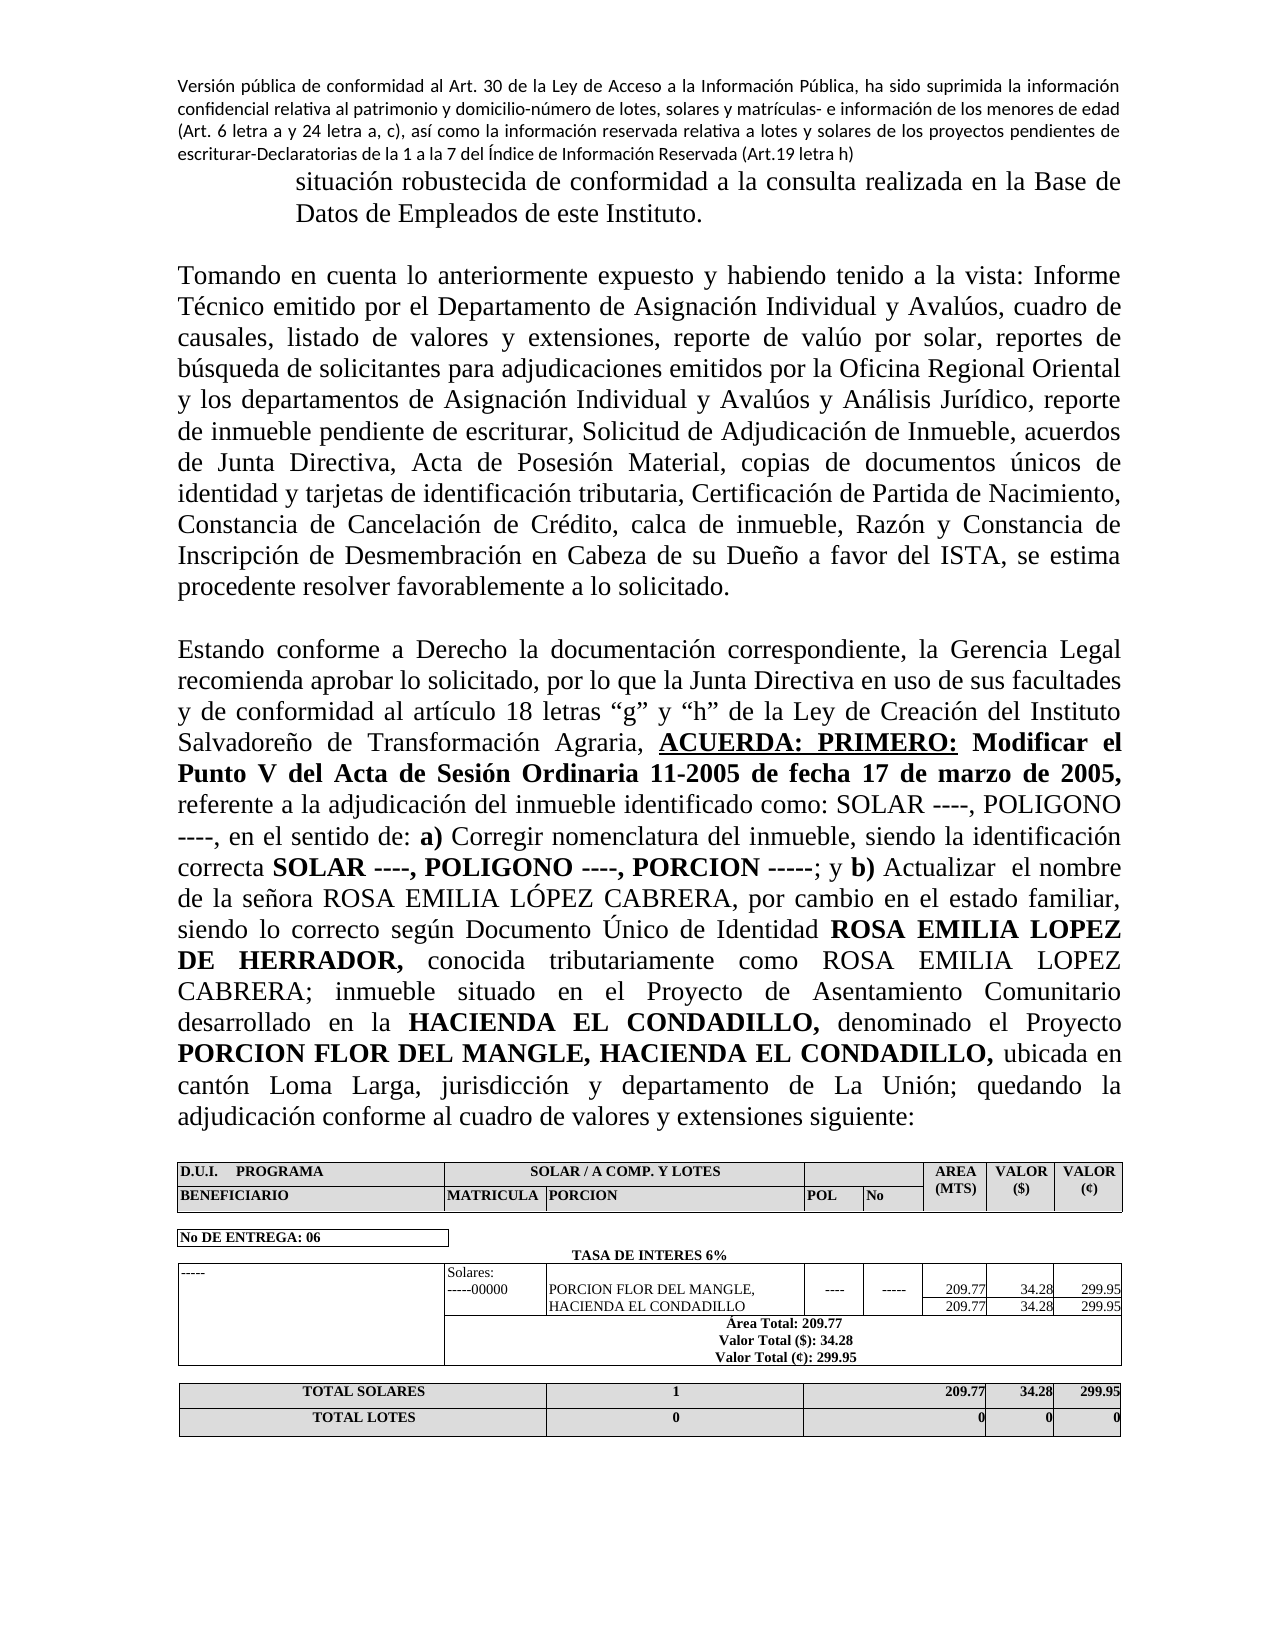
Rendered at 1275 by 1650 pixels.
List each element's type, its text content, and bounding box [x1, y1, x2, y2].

table_header 34.28 [986, 1384, 1053, 1408]
table_header SOLAR / A COMP. Y LOTES [445, 1163, 804, 1186]
table_cell Área Total: 209.77 Valor Total ($): 34.28 Valor Total (¢): 299.95 [445, 1316, 1121, 1365]
table_cell 0 [1054, 1409, 1120, 1436]
table_header 299.95 [1054, 1264, 1121, 1297]
table_header TOTAL SOLARES [180, 1384, 546, 1408]
table_cell PORCION [547, 1187, 804, 1211]
table_header [805, 1163, 923, 1186]
table_cell BENEFICIARIO [178, 1187, 444, 1211]
table_header 299.95 [1054, 1384, 1120, 1408]
table_header Solares: -----00000 [445, 1264, 546, 1314]
table_header 209.77 [923, 1264, 986, 1297]
table_header AREA (MTS) [924, 1163, 986, 1211]
table_header ----- [179, 1264, 444, 1365]
table_header 1 [547, 1384, 803, 1408]
table_cell POL [805, 1187, 863, 1211]
table_cell No [864, 1187, 923, 1211]
table_cell TOTAL LOTES [180, 1409, 546, 1436]
table_header PORCION FLOR DEL MANGLE, HACIENDA EL CONDADILLO [547, 1264, 804, 1314]
table_cell 34.28 [987, 1298, 1053, 1314]
table_cell MATRICULA [445, 1187, 546, 1211]
table_header VALOR (¢) [1055, 1163, 1122, 1211]
table_header No DE ENTREGA: 06 [178, 1230, 448, 1246]
text TASA DE INTERES 6% [177, 1246, 1122, 1263]
table_header D.U.I. PROGRAMA [178, 1163, 444, 1186]
table_header 34.28 [987, 1264, 1053, 1297]
table_cell 209.77 [923, 1298, 986, 1314]
text Estando conforme a Derecho la documentación correspondiente, la Gerencia Legal recomienda aprobar lo solicitado, por lo que la Junta Directiva en uso de sus facultades y de conformidad al artículo 18 letras “g” y “h” de la Ley de Creación del Instituto Salvadoreño de Transformación Agraria, ACUERDA: PRIMERO: Modificar el Punto V del Acta de Sesión Ordinaria 11-2005 de fecha 17 de marzo de 2005, referente a la adjudicación del inmueble identificado como: SOLAR ----, POLIGONO ----, en el sentido de: a) Corregir nomenclatura del inmueble, siendo la identificación correcta SOLAR ----, POLIGONO ----, PORCION -----; y b) Actualizar el nombre de la señora ROSA EMILIA LÓPEZ CABRERA, por cambio en el estado familiar, siendo lo correcto según Documento Único de Identidad ROSA EMILIA LOPEZ DE HERRADOR, conocida tributariamente como ROSA EMILIA LOPEZ CABRERA; inmueble situado en el Proyecto de Asentamiento Comunitario desarrollado en la HACIENDA EL CONDADILLO, denominado el Proyecto PORCION FLOR DEL MANGLE, HACIENDA EL CONDADILLO, ubicada en cantón Loma Larga, jurisdicción y departamento de La Unión; quedando la adjudicación conforme al cuadro de valores y extensiones siguiente: [177, 633, 1122, 1131]
table_cell 0 [986, 1409, 1053, 1436]
table_header ---- [805, 1264, 863, 1314]
table_header 209.77 [804, 1384, 985, 1408]
table_cell 299.95 [1054, 1298, 1121, 1314]
table_cell 0 [547, 1409, 803, 1436]
text Tomando en cuenta lo anteriormente expuesto y habiendo tenido a la vista: Informe Técnico emitido por el Departamento de Asignación Individual y Avalúos, cuadro de causales, listado de valores y extensiones, reporte de valúo por solar, reportes de búsqueda de solicitantes para adjudicaciones emitidos por la Oficina Regional Oriental y los departamentos de Asignación Individual y Avalúos y Análisis Jurídico, reporte de inmueble pendiente de escriturar, Solicitud de Adjudicación de Inmueble, acuerdos de Junta Directiva, Acta de Posesión Material, copias de documentos únicos de identidad y tarjetas de identificación tributaria, Certificación de Partida de Nacimiento, Constancia de Cancelación de Crédito, calca de inmueble, Razón y Constancia de Inscripción de Desmembración en Cabeza de su Dueño a favor del ISTA, se estima procedente resolver favorablemente a lo solicitado. [177, 259, 1122, 602]
table_cell 0 [804, 1409, 985, 1436]
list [222, 166, 1122, 228]
table_header VALOR ($) [987, 1163, 1054, 1211]
table_header ----- [864, 1264, 922, 1314]
